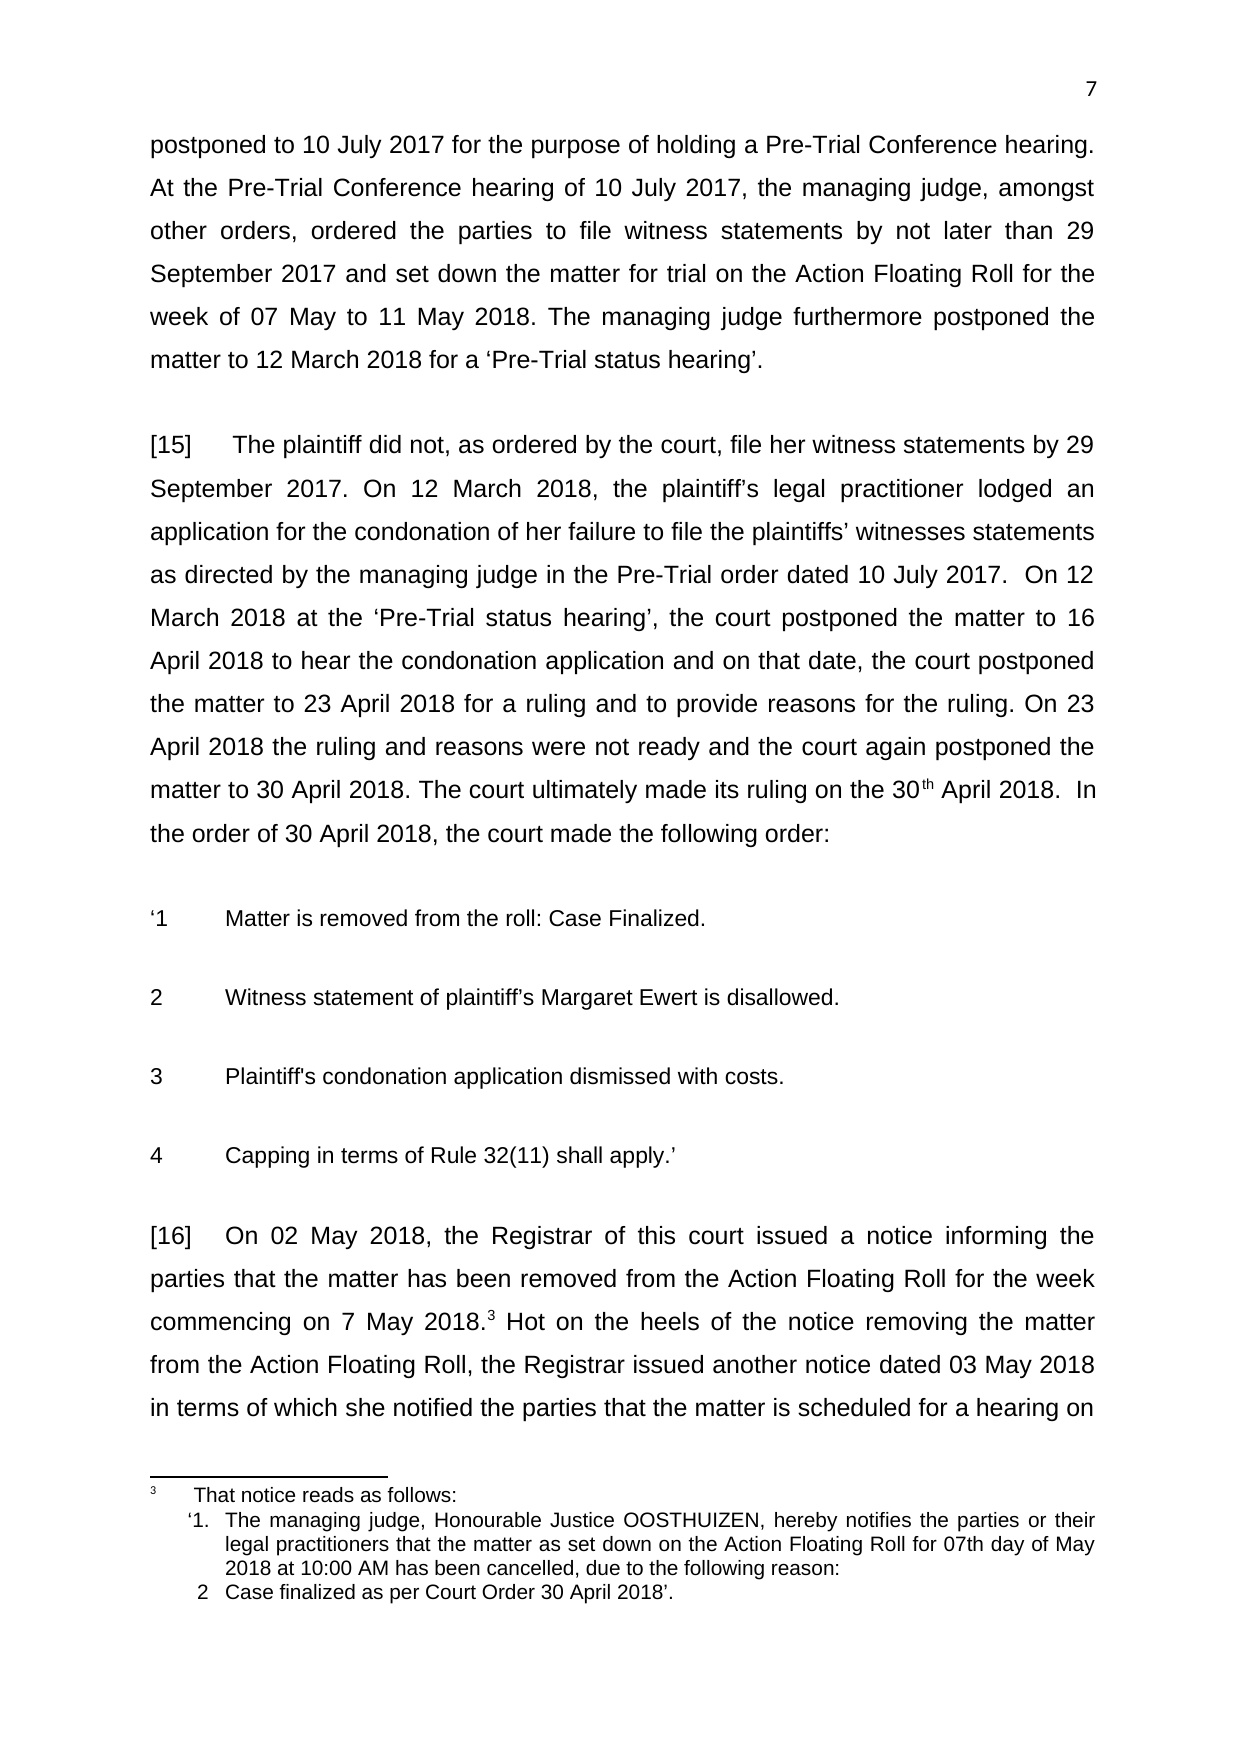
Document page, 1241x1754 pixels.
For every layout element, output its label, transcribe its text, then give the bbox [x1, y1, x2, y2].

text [150, 130, 1097, 374]
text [150, 1221, 1097, 1422]
text 2 Witness statement of plaintiff’s Margaret Ewert is disallowed. [150, 984, 1097, 1010]
text 4 Capping in terms of Rule 32(11) shall apply.’ [150, 1142, 1097, 1168]
text [15] The plaintiff did not, as ordered by the court, file her witness statements by 29 September 2017. On 12 March 2018, the plaintiff’s legal practitioner lodged an application for the condonation of her failure to file the plaintiffs’ witnesses statements as directed by the managing judge in the Pre-Trial order dated 10 July 2017. On 12 March 2018 at the ‘Pre-Trial status hearing’, the court postponed the matter to 16 April 2018 to hear the condonation application and on that date, the court postponed the matter to 23 April 2018 for a ruling and to provide reasons for the ruling. On 23 April 2018 the ruling and reasons were not ready and the court again postponed the matter to 30 April 2018. The court ultimately made its ruling on the 30th April 2018. In the order of 30 April 2018, the court made the following order: [150, 431, 1097, 847]
text 3 Plaintiff's condonation application dismissed with costs. [150, 1063, 1097, 1089]
text ‘1 Matter is removed from the roll: Case Finalized. [150, 905, 1097, 931]
